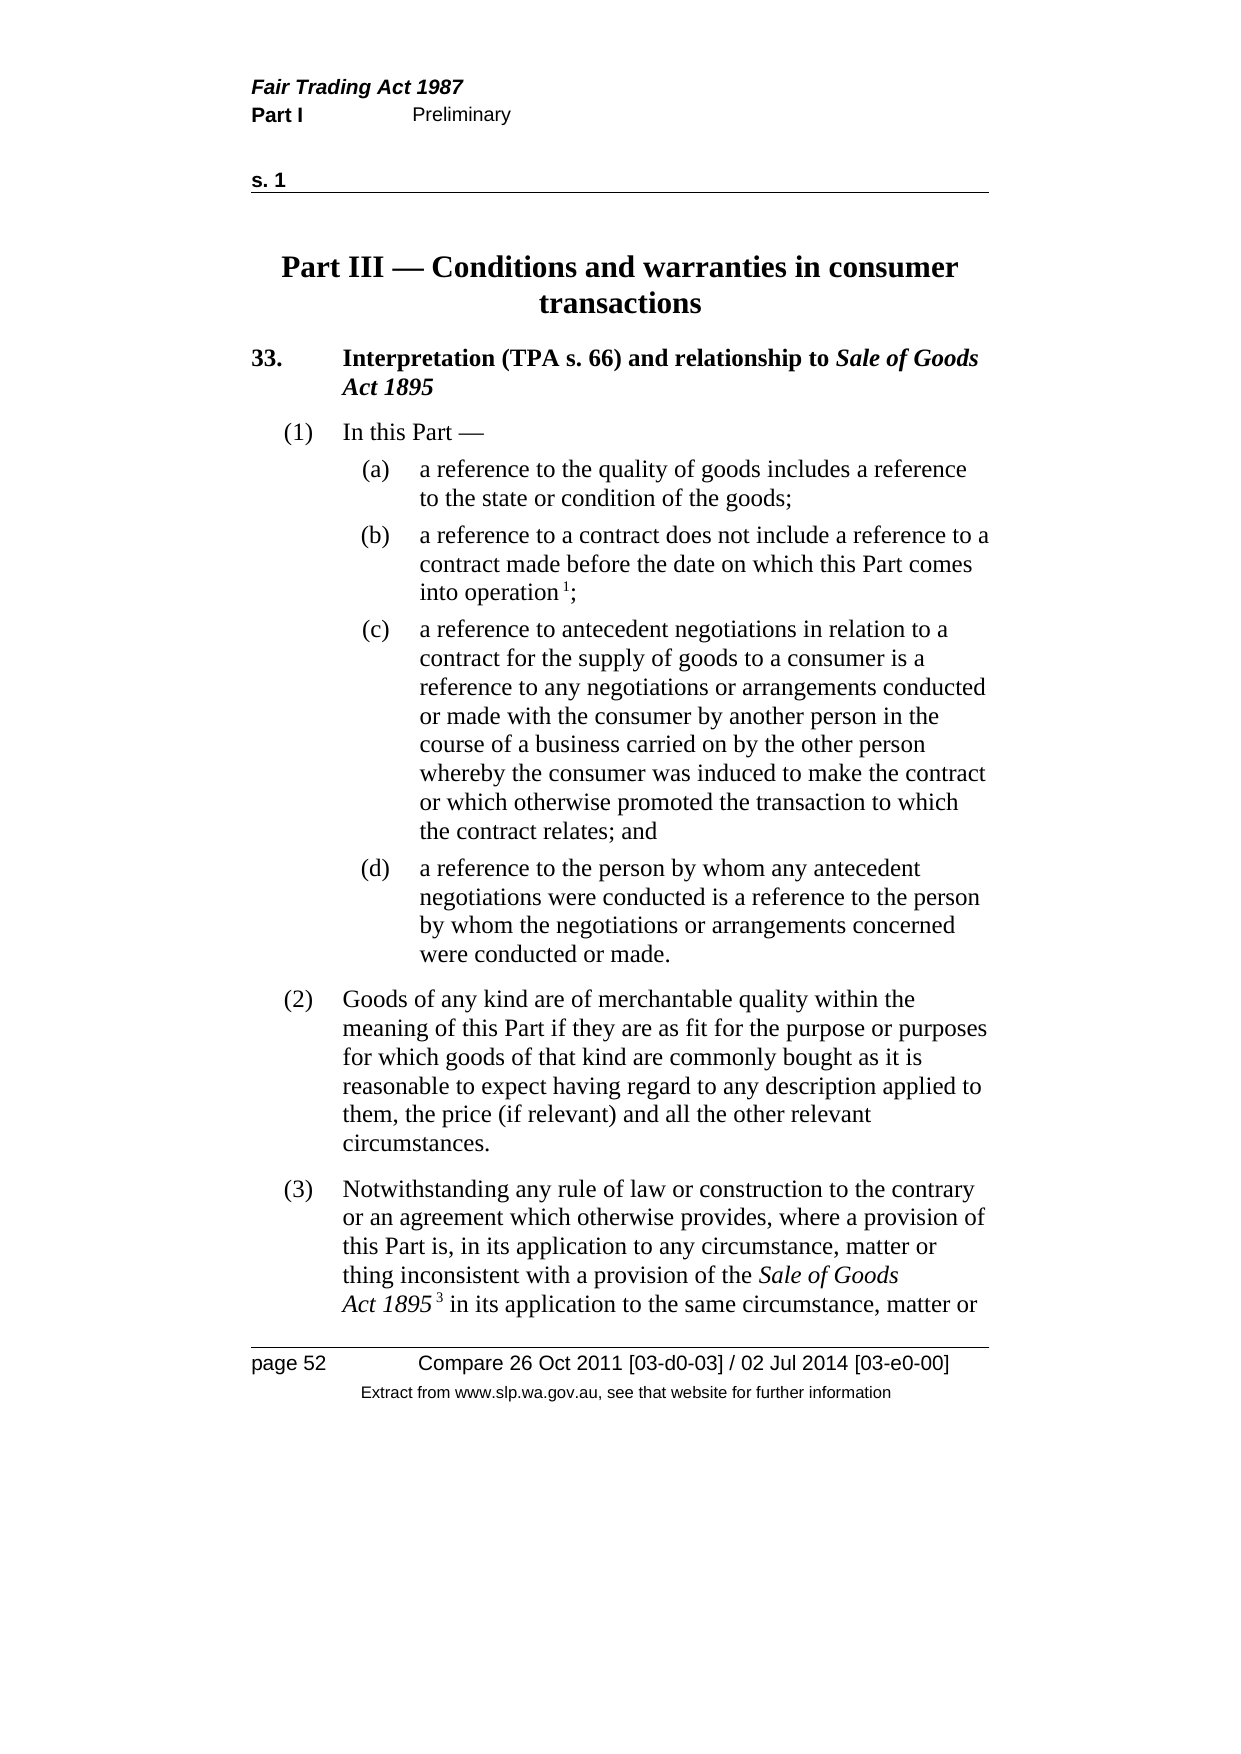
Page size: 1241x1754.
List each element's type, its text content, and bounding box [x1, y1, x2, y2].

subtitle 33. Interpretation (TPA s. 66) and relationship to of Goods Act 1895 [251, 343, 989, 400]
text (1) In this Part — [251, 417, 989, 446]
text (2) Goods of any kind are of merchantable quality within the meaning of this Part if they are as fit for the purpose or purposes for which goods of that kind are commonly bought as it is reasonable to expect having regard to any description applied to them, the price (if relevant) and all the other relevant circumstances. [251, 984, 989, 1157]
text (b) a reference to a contract does not include a reference to a contract made before the date on which this Part comes into operation 1; [251, 520, 989, 606]
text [251, 1174, 989, 1317]
text (c) a reference to antecedent negotiations in relation to a contract for the supply of goods to a consumer is a reference to any negotiations or arrangements conducted or made with the consumer by another person in the course of a business carried on by the other person whereby the consumer was induced to make the contract or which otherwise promoted the transaction to which the contract relates; and [251, 614, 989, 844]
text (d) a reference to the person by whom any antecedent negotiations were conducted is a reference to the person by whom the negotiations or arrangements concerned were conducted or made. [251, 853, 989, 968]
subtitle Part III — Conditions and warranties in consumer transactions [251, 248, 989, 320]
text (a) a reference to the quality of goods includes a reference to the state or condition of the goods; [251, 454, 989, 512]
